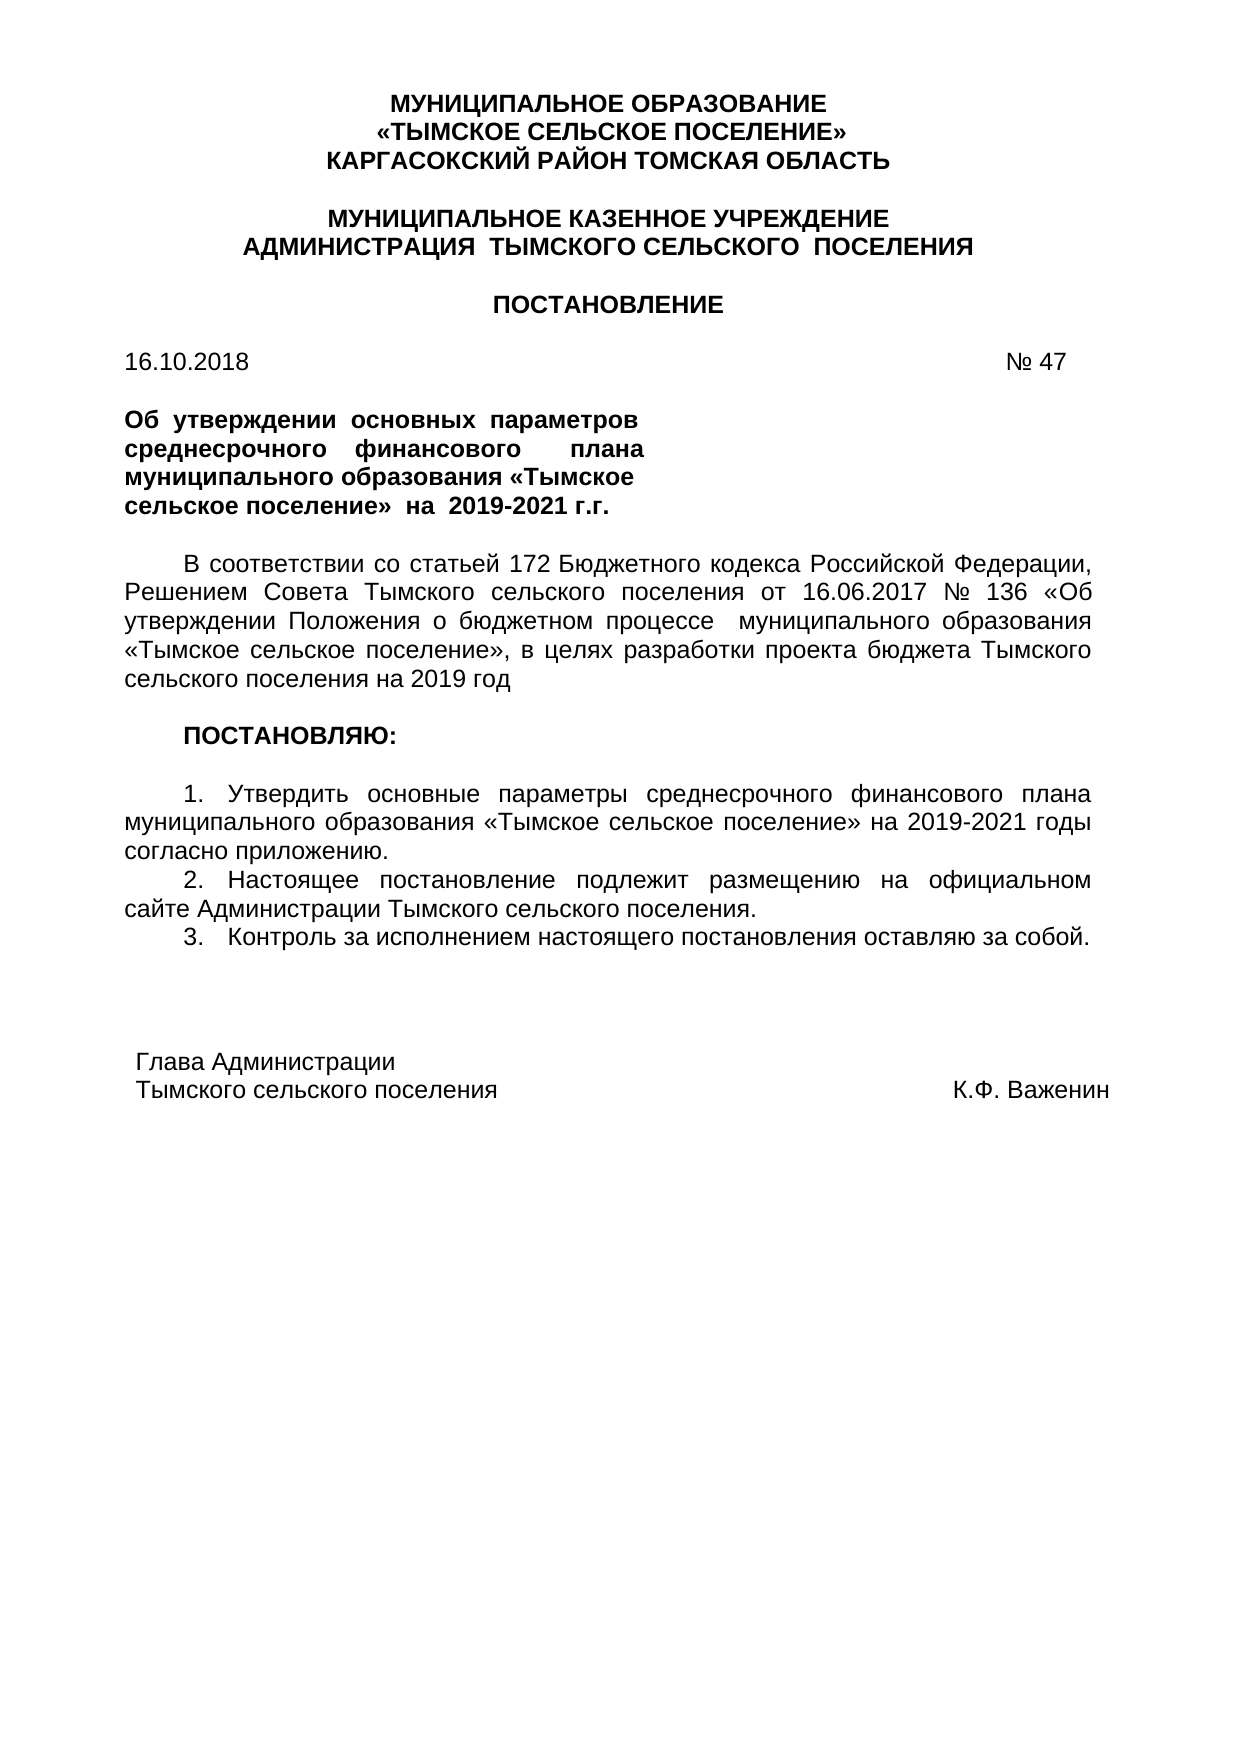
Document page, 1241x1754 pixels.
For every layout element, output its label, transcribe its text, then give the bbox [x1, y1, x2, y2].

text муниципального образования «Тымское [124, 462, 1092, 491]
text КАРГАСОКСКИЙ РАЙОН ТОМСКАЯ ОБЛАСТЬ [124, 146, 1092, 175]
text В соответствии со статьей 172 Бюджетного кодекса Российской Федерации, Решением Совета Тымского сельского поселения от 16.06.2017 № 136 «Об утверждении Положения о бюджетном процессе муниципального образования «Тымское сельское поселение», в целях разработки проекта бюджета Тымского сельского поселения на 2019 год [124, 549, 1092, 692]
list Настоящее постановление подлежит размещению на официальном сайте Администрации Тымского сельского поселения. [124, 865, 1092, 922]
text 16.10.2018 № 47 [124, 347, 1092, 376]
text ПОСТАНОВЛЕНИЕ [124, 290, 1092, 319]
text «ТЫМСКОЕ СЕЛЬСКОЕ ПОСЕЛЕНИЕ» [124, 117, 1092, 146]
list Утвердить основные параметры среднесрочного финансового плана муниципального образования «Тымское сельское поселение» на 2019-2021 годы согласно приложению. [124, 779, 1092, 865]
list Контроль за исполнением настоящего постановления оставляю за собой. [124, 922, 1092, 951]
text сельское поселение» на 2019-2021 г.г. [124, 491, 1092, 520]
text среднесрочного финансового плана [124, 434, 1092, 462]
text Об утверждении основных параметров [124, 405, 1092, 434]
text ПОСТАНОВЛЯЮ: [124, 721, 1092, 750]
text МУНИЦИПАЛЬНОЕ КАЗЕННОЕ УЧРЕЖДЕНИЕ [124, 204, 1092, 232]
text МУНИЦИПАЛЬНОЕ ОБРАЗОВАНИЕ [124, 89, 1092, 117]
table_header Глава Администрации Тымского сельского поселения [124, 1047, 622, 1133]
text АДМИНИСТРАЦИЯ ТЫМСКОГО СЕЛЬСКОГО ПОСЕЛЕНИЯ [124, 232, 1092, 261]
table_header К.Ф. Важенин [623, 1047, 1121, 1133]
